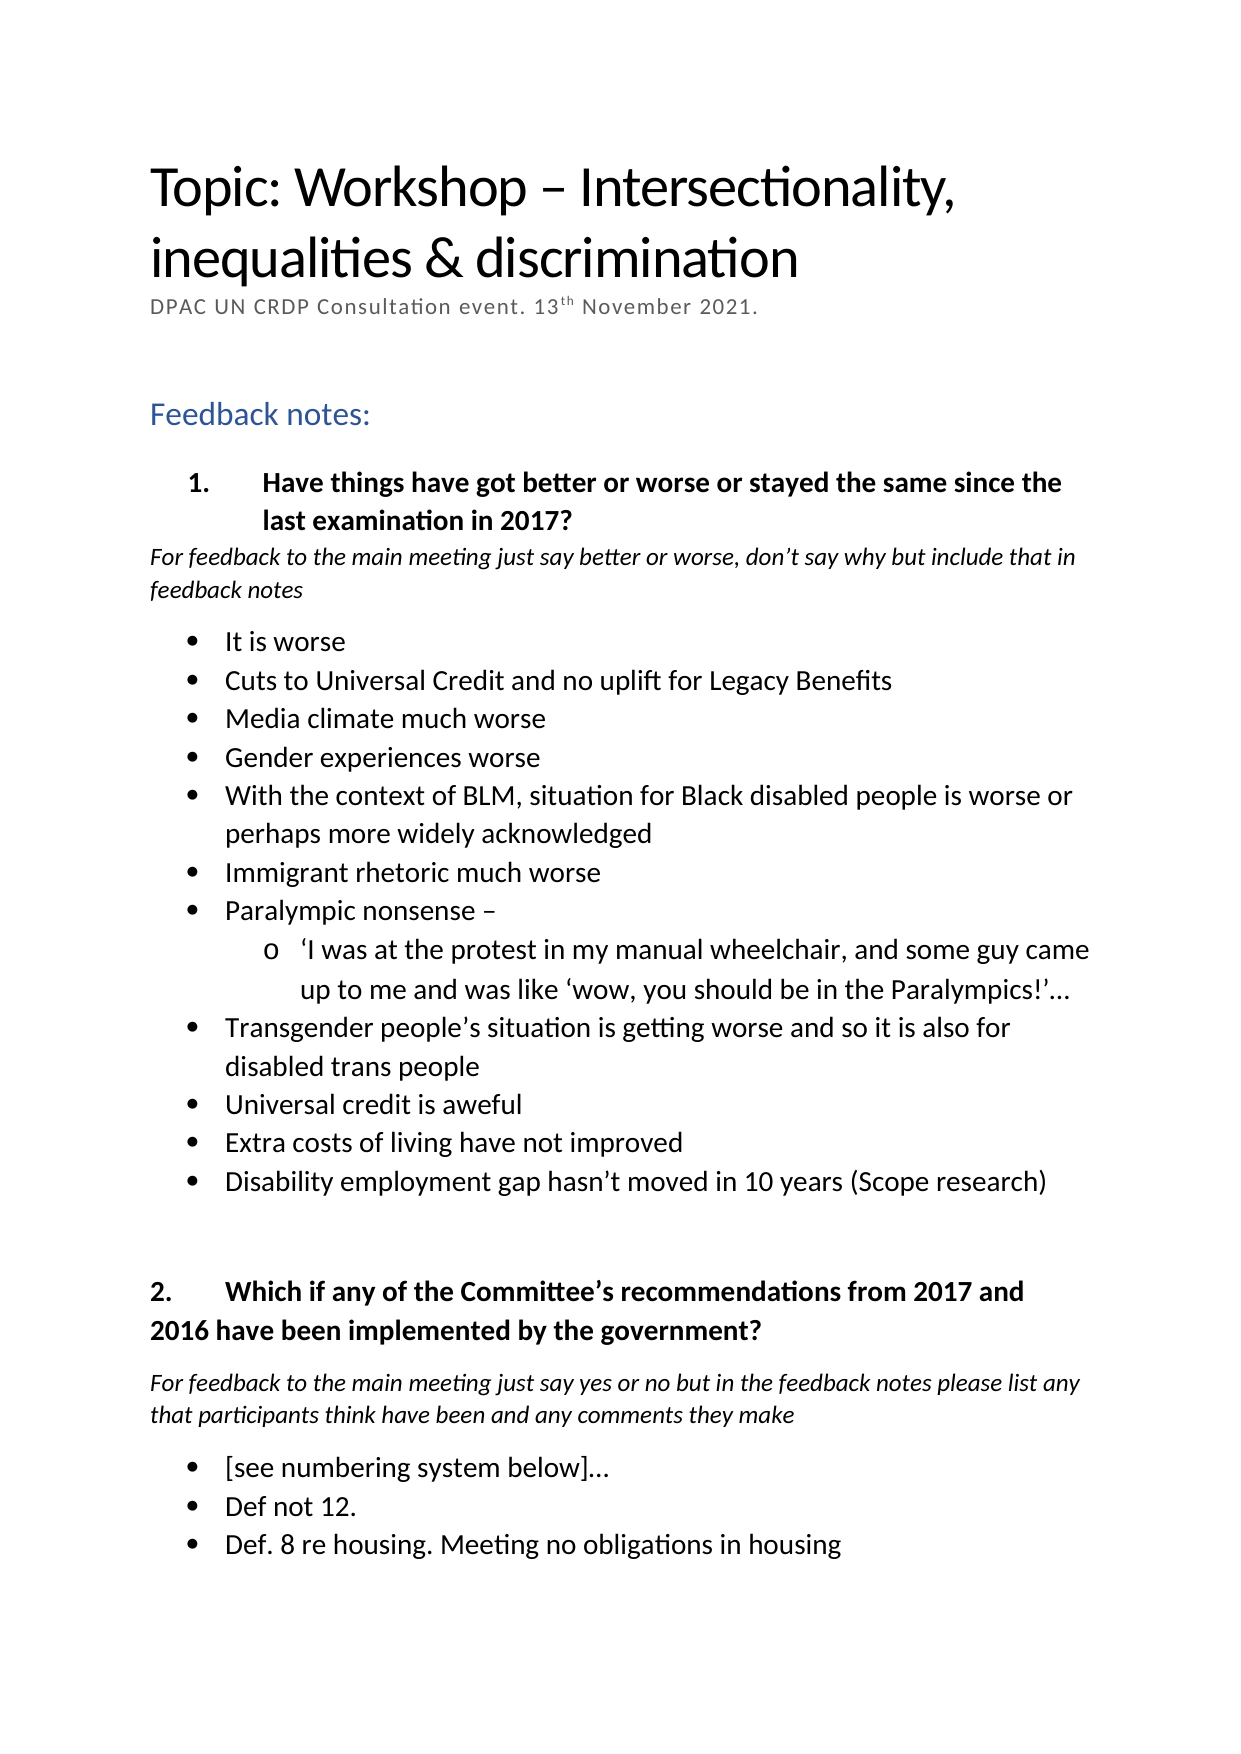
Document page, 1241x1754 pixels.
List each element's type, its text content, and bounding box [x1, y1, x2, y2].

list ‘I was at the protest in my manual wheelchair, and some guy came up to me and was like ‘wow, you should be in the Paralympics!’… [262, 931, 1090, 1006]
list Paralympic nonsense – [187, 892, 1090, 928]
list Extra costs of living have not improved [187, 1124, 1090, 1160]
list Have things have got better or worse or stayed the same since the last examination in 2017? [187, 464, 1090, 538]
list Def not 12. [187, 1488, 1090, 1523]
list Immigrant rhetoric much worse [187, 854, 1090, 889]
list Def. 8 re housing. Meeting no obligations in housing [187, 1526, 1090, 1562]
list Transgender people’s situation is getting worse and so it is also for disabled trans people [187, 1009, 1090, 1083]
list It is worse [187, 623, 1090, 659]
list [see numbering system below]… [187, 1449, 1090, 1485]
list Media climate much worse [187, 700, 1090, 736]
list Universal credit is aweful [187, 1086, 1090, 1122]
list Gender experiences worse [187, 739, 1090, 774]
title Topic: Workshop – Intersectionality, inequalities & discrimination [150, 150, 1090, 292]
list Disability employment gap hasn’t moved in 10 years (Scope research) [187, 1163, 1090, 1198]
text For feedback to the main meeting just say better or worse, don’t say why but include that in feedback notes [150, 541, 1090, 604]
subtitle DPAC UN CRDP Consultation event. 13th November 2021. [150, 292, 1090, 321]
subtitle Feedback notes: [150, 393, 1090, 433]
list Cuts to Universal Credit and no uplift for Legacy Benefits [187, 662, 1090, 697]
text 2. Which if any of the Committee’s recommendations from 2017 and 2016 have been implemented by the government? [150, 1273, 1090, 1347]
list With the context of BLM, situation for Black disabled people is worse or perhaps more widely acknowledged [187, 777, 1090, 851]
text For feedback to the main meeting just say yes or no but in the feedback notes please list any that participants think have been and any comments they make [150, 1367, 1090, 1430]
